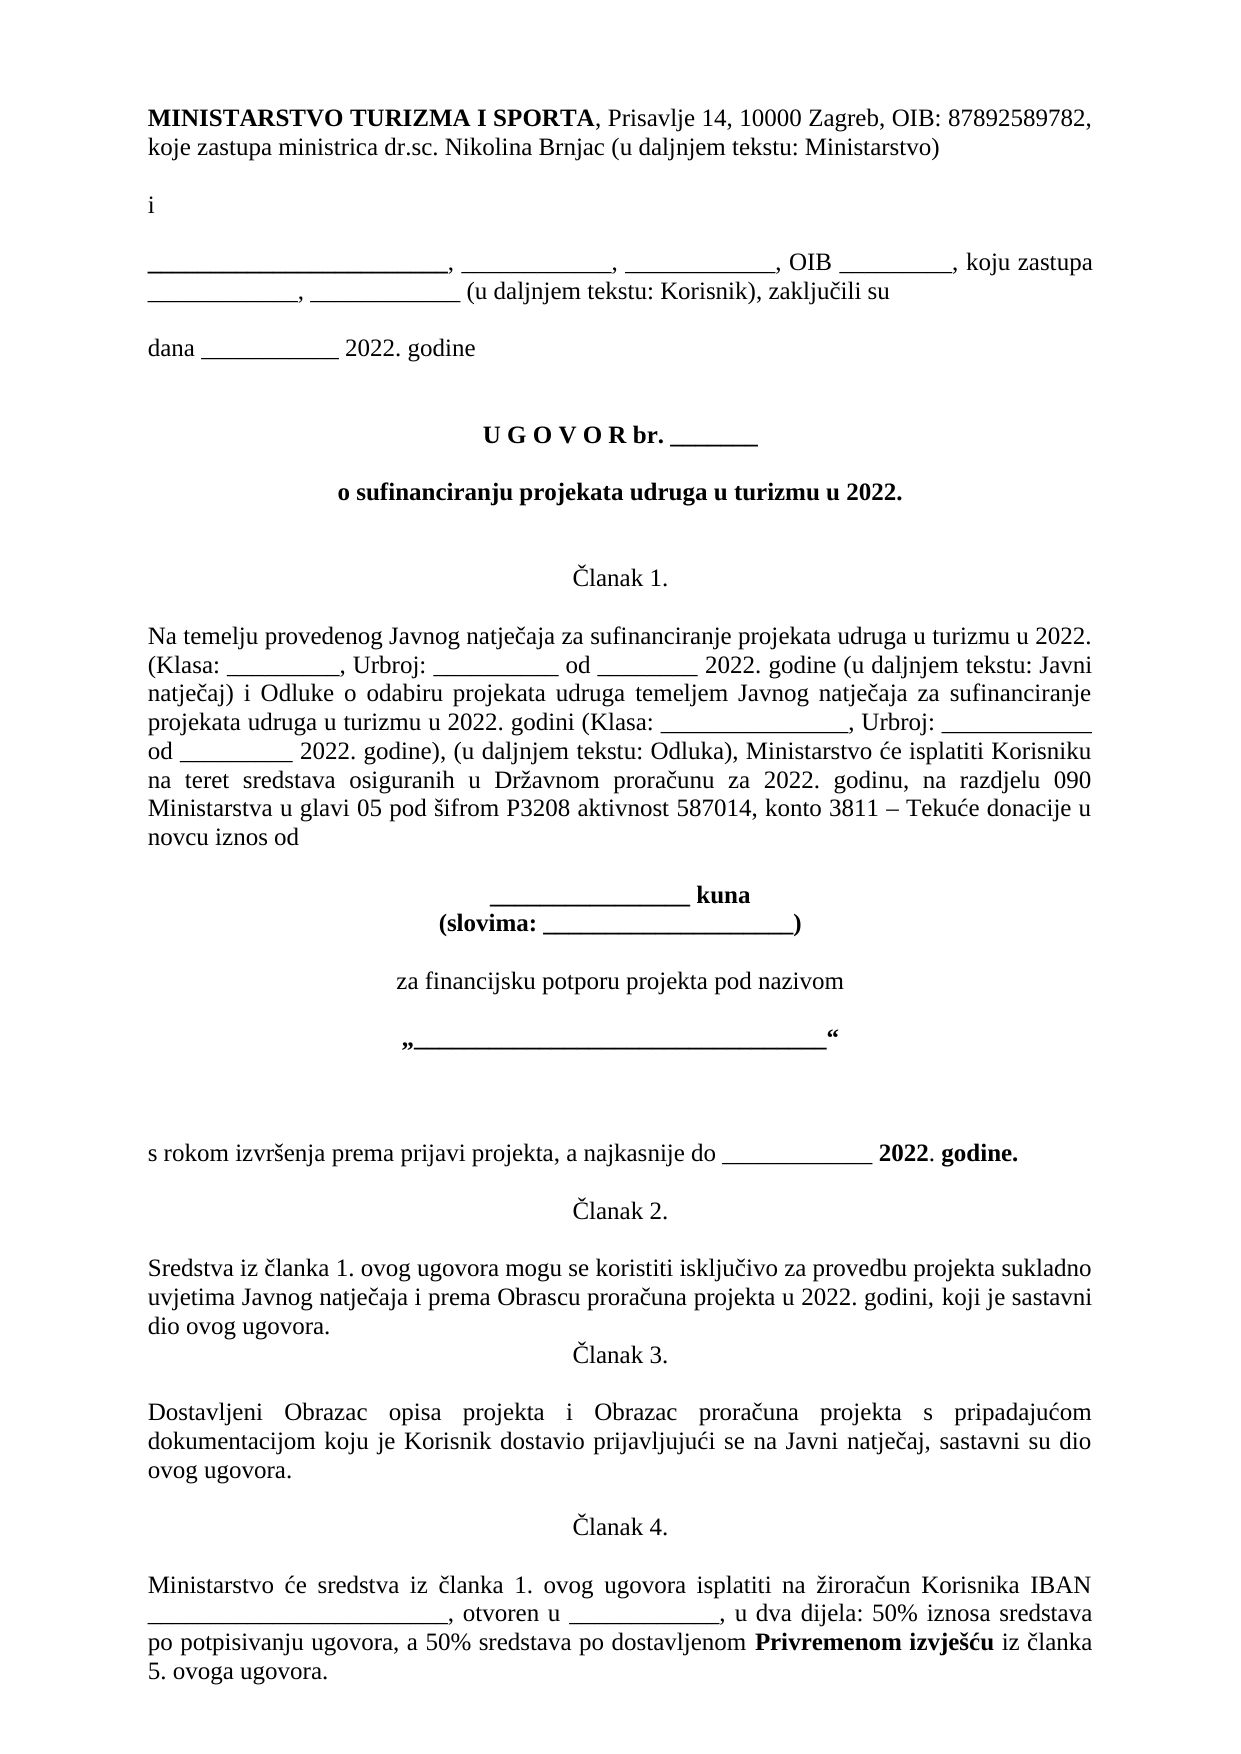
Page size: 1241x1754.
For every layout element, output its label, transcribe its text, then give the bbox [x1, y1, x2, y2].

text Dostavljeni Obrazac opisa projekta i Obrazac proračuna projekta s pripadajućom dokumentacijom koju je Korisnik dostavio prijavljujući se na Javni natječaj, sastavni su dio ovog ugovora. [148, 1397, 1092, 1483]
text Članak 3. [148, 1340, 1092, 1368]
text Ministarstvo će sredstva iz članka 1. ovog ugovora isplatiti na žiroračun Korisnika IBAN ________________________, otvoren u ____________, u dva dijela: 50% iznosa sredstava po potpisivanju ugovora, a 50% sredstava po dostavljenom Privremenom izvješću iz članka 5. ovoga ugovora. [148, 1570, 1092, 1685]
text Na temelju provedenog Javnog natječaja za sufinanciranje projekata udruga u turizmu u 2022. (Klasa: _________, Urbroj: __________ od ________ 2022. godine (u daljnjem tekstu: Javni natječaj) i Odluke o odabiru projekata udruga temeljem Javnog natječaja za sufinanciranje projekata udruga u turizmu u 2022. godini (Klasa: _______________, Urbroj: ____________ od _________ 2022. godine), (u daljnjem tekstu: Odluka), Ministarstvo će isplatiti Korisniku na teret sredstava osiguranih u Državnom proračunu za 2022. godinu, na razdjelu 090 Ministarstva u glavi 05 pod šifrom P3208 aktivnost 587014, konto 3811 – Tekuće donacije u novcu iznos od [148, 621, 1092, 851]
text za financijsku potporu projekta pod nazivom [148, 966, 1092, 995]
text i [148, 190, 1092, 218]
text Članak 1. [148, 563, 1092, 592]
text dana ___________ 2022. godine [148, 333, 1092, 362]
text (slovima: ____________________) [148, 908, 1092, 937]
text MINISTARSTVO TURIZMA I SPORTA, Prisavlje 14, 10000 Zagreb, OIB: 87892589782, koje zastupa ministrica dr.sc. Nikolina Brnjac (u daljnjem tekstu: Ministarstvo) [148, 103, 1092, 161]
text Sredstva iz članka 1. ovog ugovora mogu se koristiti isključivo za provedbu projekta sukladno uvjetima Javnog natječaja i prema Obrascu proračuna projekta u 2022. godini, koji je sastavni dio ovog ugovora. [148, 1253, 1092, 1340]
text Članak 2. [148, 1196, 1092, 1225]
text „_________________________________“ [148, 1023, 1092, 1052]
text s rokom izvršenja prema prijavi projekta, a najkasnije do ____________ 2022. godine. [148, 1138, 1092, 1167]
text ________________ kuna [148, 880, 1092, 908]
text U G O V O R br. _______ [148, 420, 1092, 448]
text ________________________, ____________, ____________, OIB _________, koju zastupa ____________, ____________ (u daljnjem tekstu: Korisnik), zaključili su [148, 247, 1092, 305]
text Članak 4. [148, 1512, 1092, 1541]
text o sufinanciranju projekata udruga u turizmu u 2022. [148, 477, 1092, 506]
